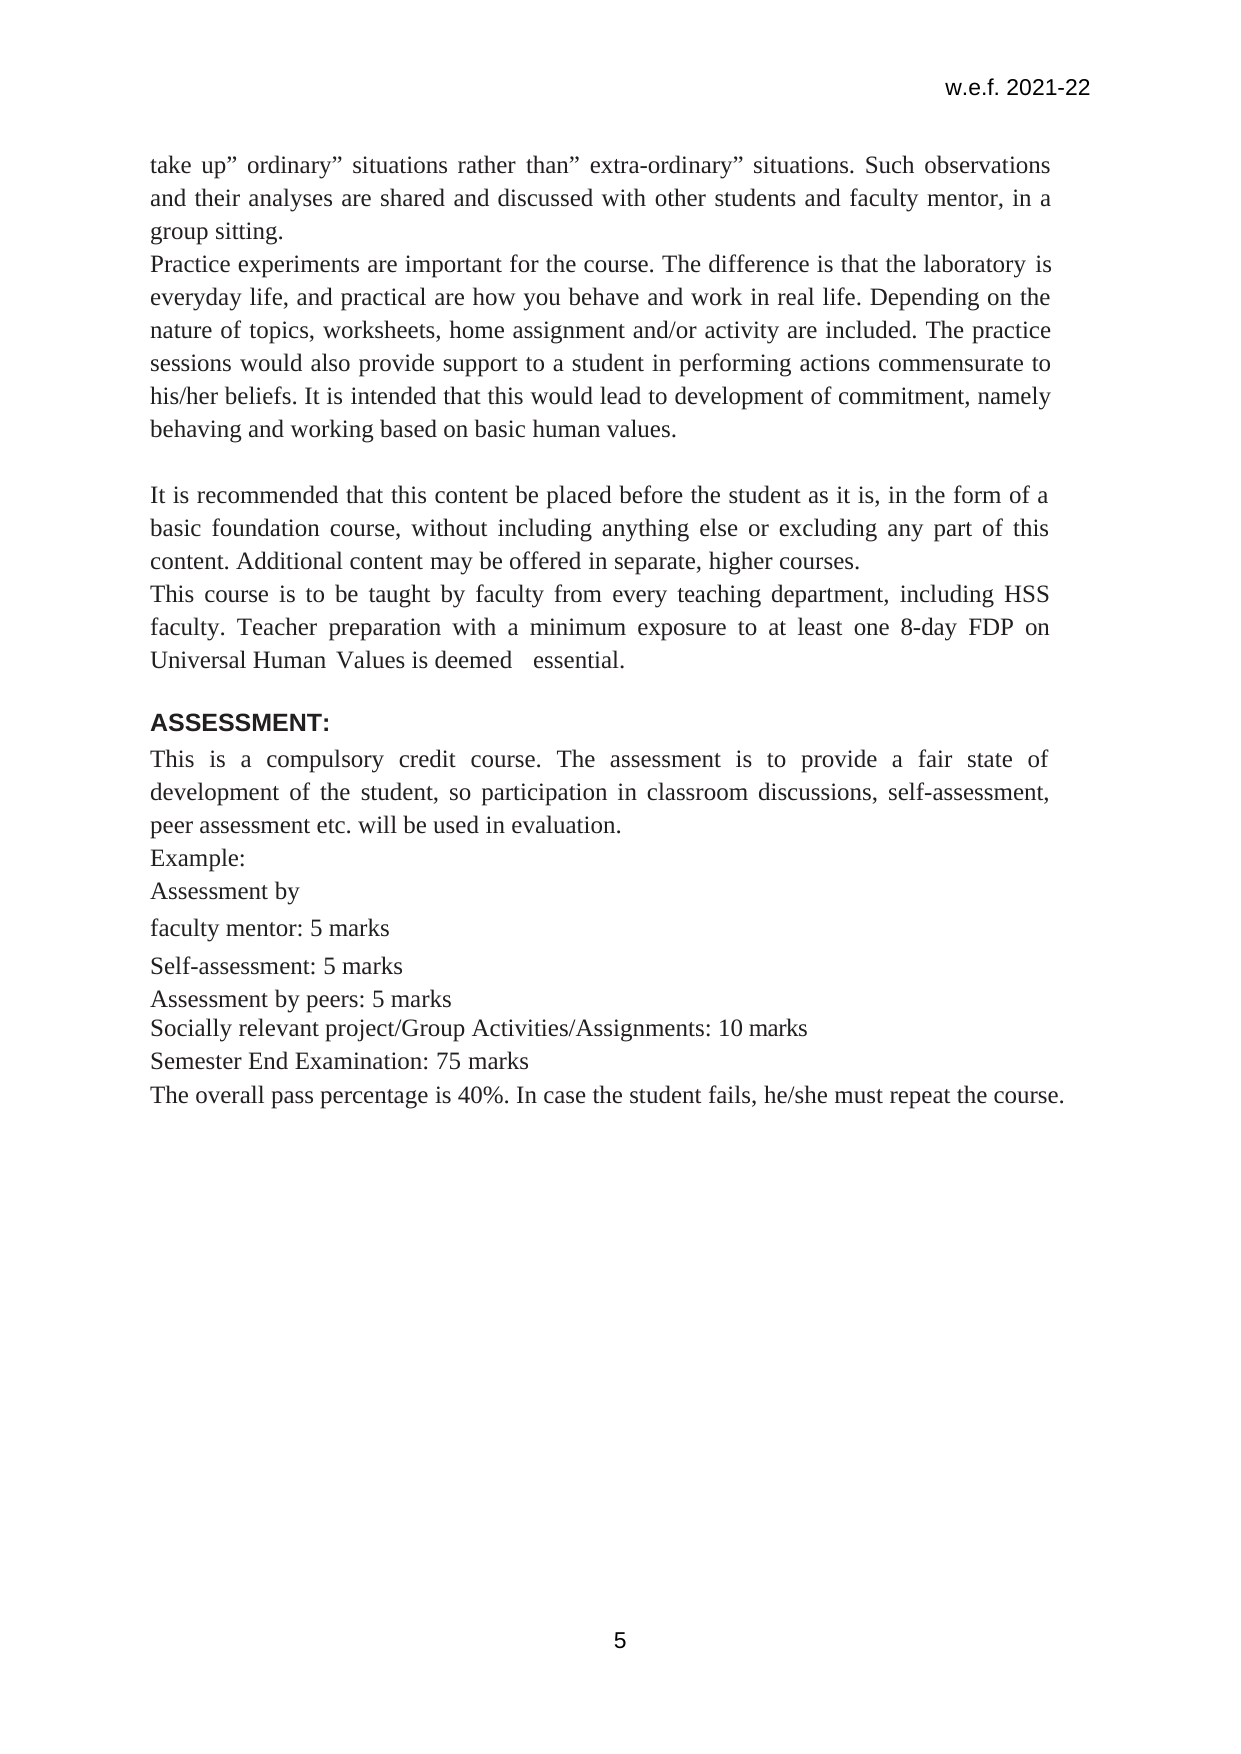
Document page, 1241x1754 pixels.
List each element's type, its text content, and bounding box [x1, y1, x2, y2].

text It is recommended that this content be placed before the student as it is, in the form of a basic foundation course, without including anything else or excluding any part of this content. Additional content may be offered in separate, higher courses. [150, 480, 1050, 575]
text Semester End Examination: 75 marks [150, 1046, 789, 1075]
text The overall pass percentage is 40%. In case the student fails, he/she must repeat the course. [150, 1080, 1090, 1108]
text Assessment by peers: 5 marks [150, 984, 1090, 1013]
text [150, 150, 1051, 245]
text Assessment by [150, 876, 516, 905]
text Practice experiments are important for the course. The difference is that the laboratory is everyday life, and practical are how you behave and work in real life. Depending on the nature of topics, worksheets, home assignment and/or activity are included. The practice sessions would also provide support to a student in performing actions commensurate to his/her beliefs. It is intended that this would lead to development of commitment, namely behaving and working based on basic human values. [150, 249, 1052, 443]
text This course is to be taught by faculty from every teaching department, including HSS faculty. Teacher preparation with a minimum exposure to at least one 8-day FDP on Universal Human Values is deemed essential. [150, 579, 1050, 674]
text faculty mentor: 5 marks [150, 913, 516, 942]
text Self-assessment: 5 marks [150, 951, 516, 979]
text Socially relevant project/Group Activities/Assignments: 10 marks [150, 1013, 1090, 1042]
text This is a compulsory credit course. The assessment is to provide a fair state of development of the student, so participation in classroom discussions, self-assessment, peer assessment etc. will be used in evaluation. [150, 744, 1050, 838]
text Example: [150, 843, 1090, 872]
text ASSESSMENT: [150, 707, 1090, 736]
